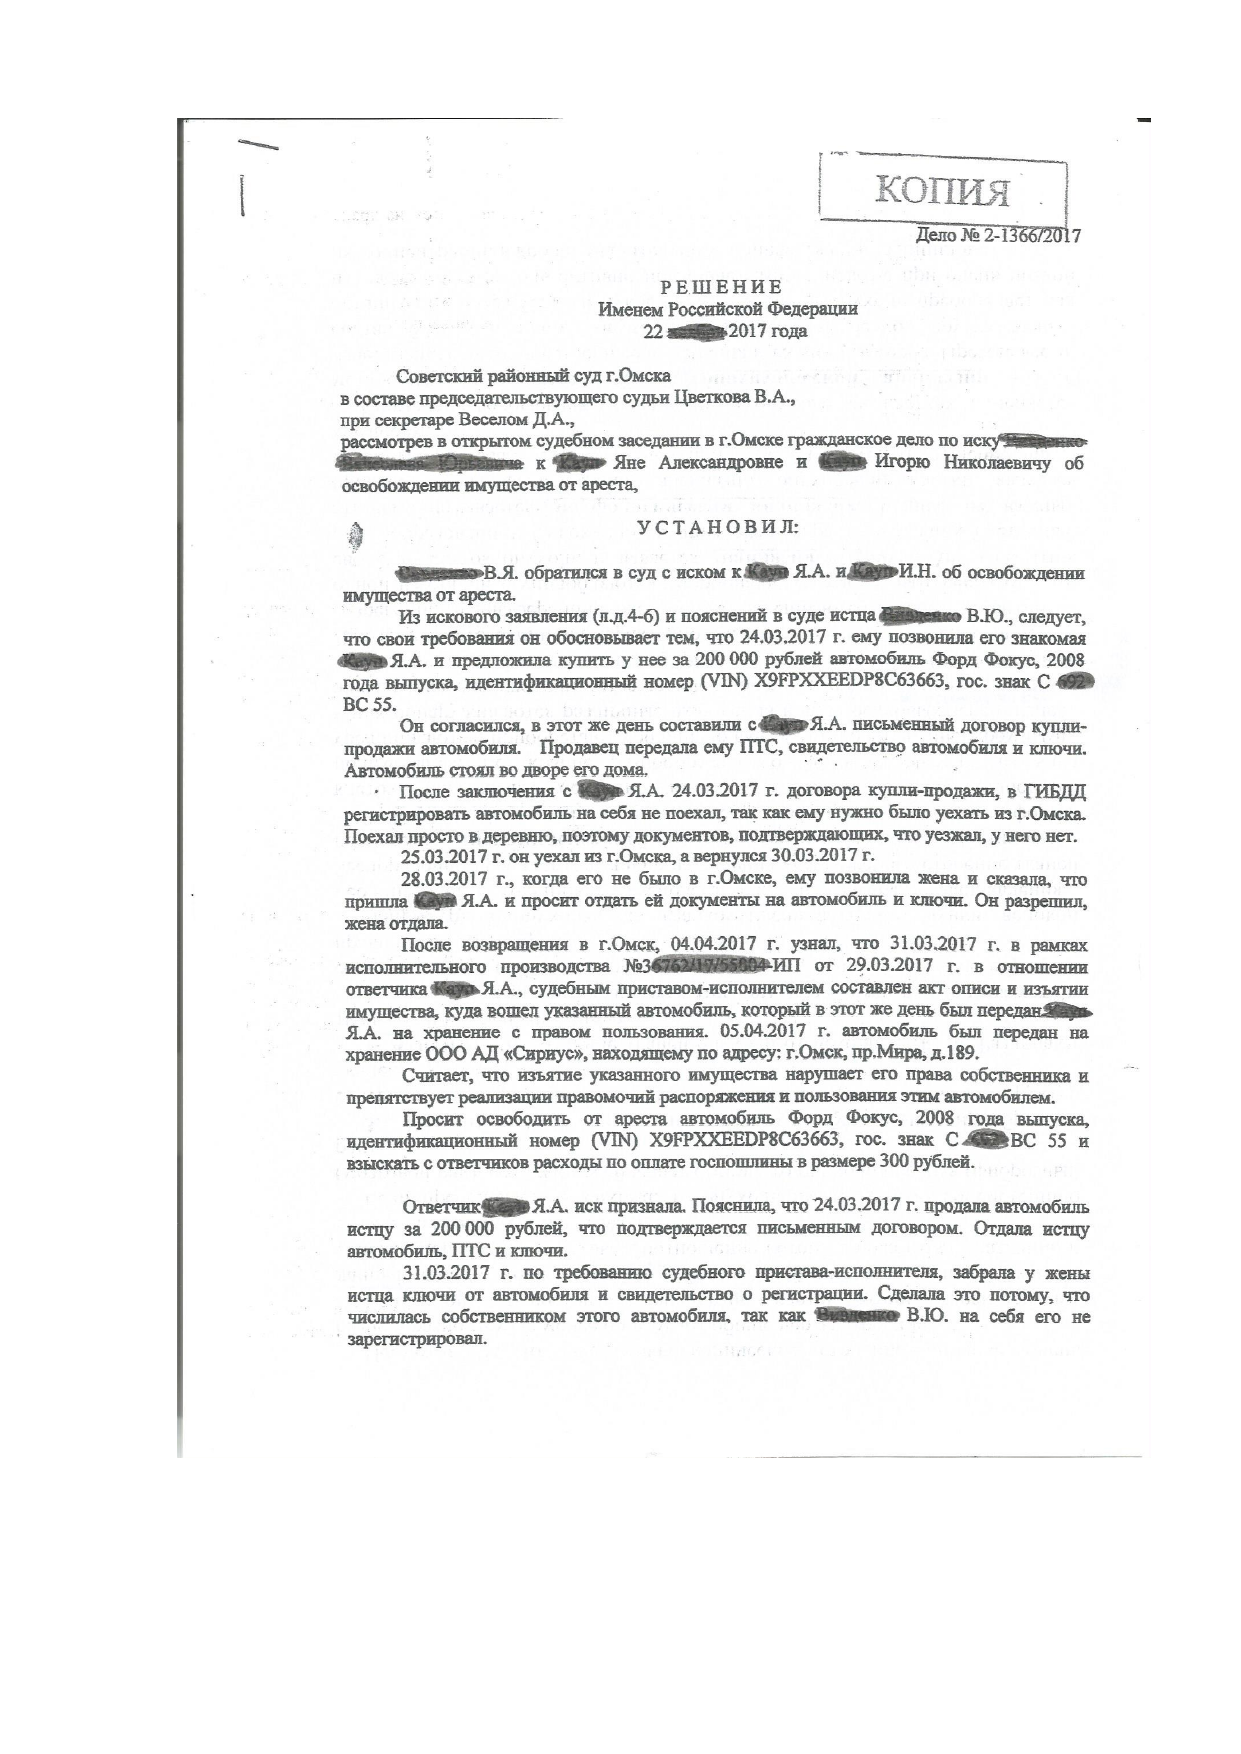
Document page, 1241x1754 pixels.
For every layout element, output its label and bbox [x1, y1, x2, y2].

picture [177, 118, 1151, 1458]
